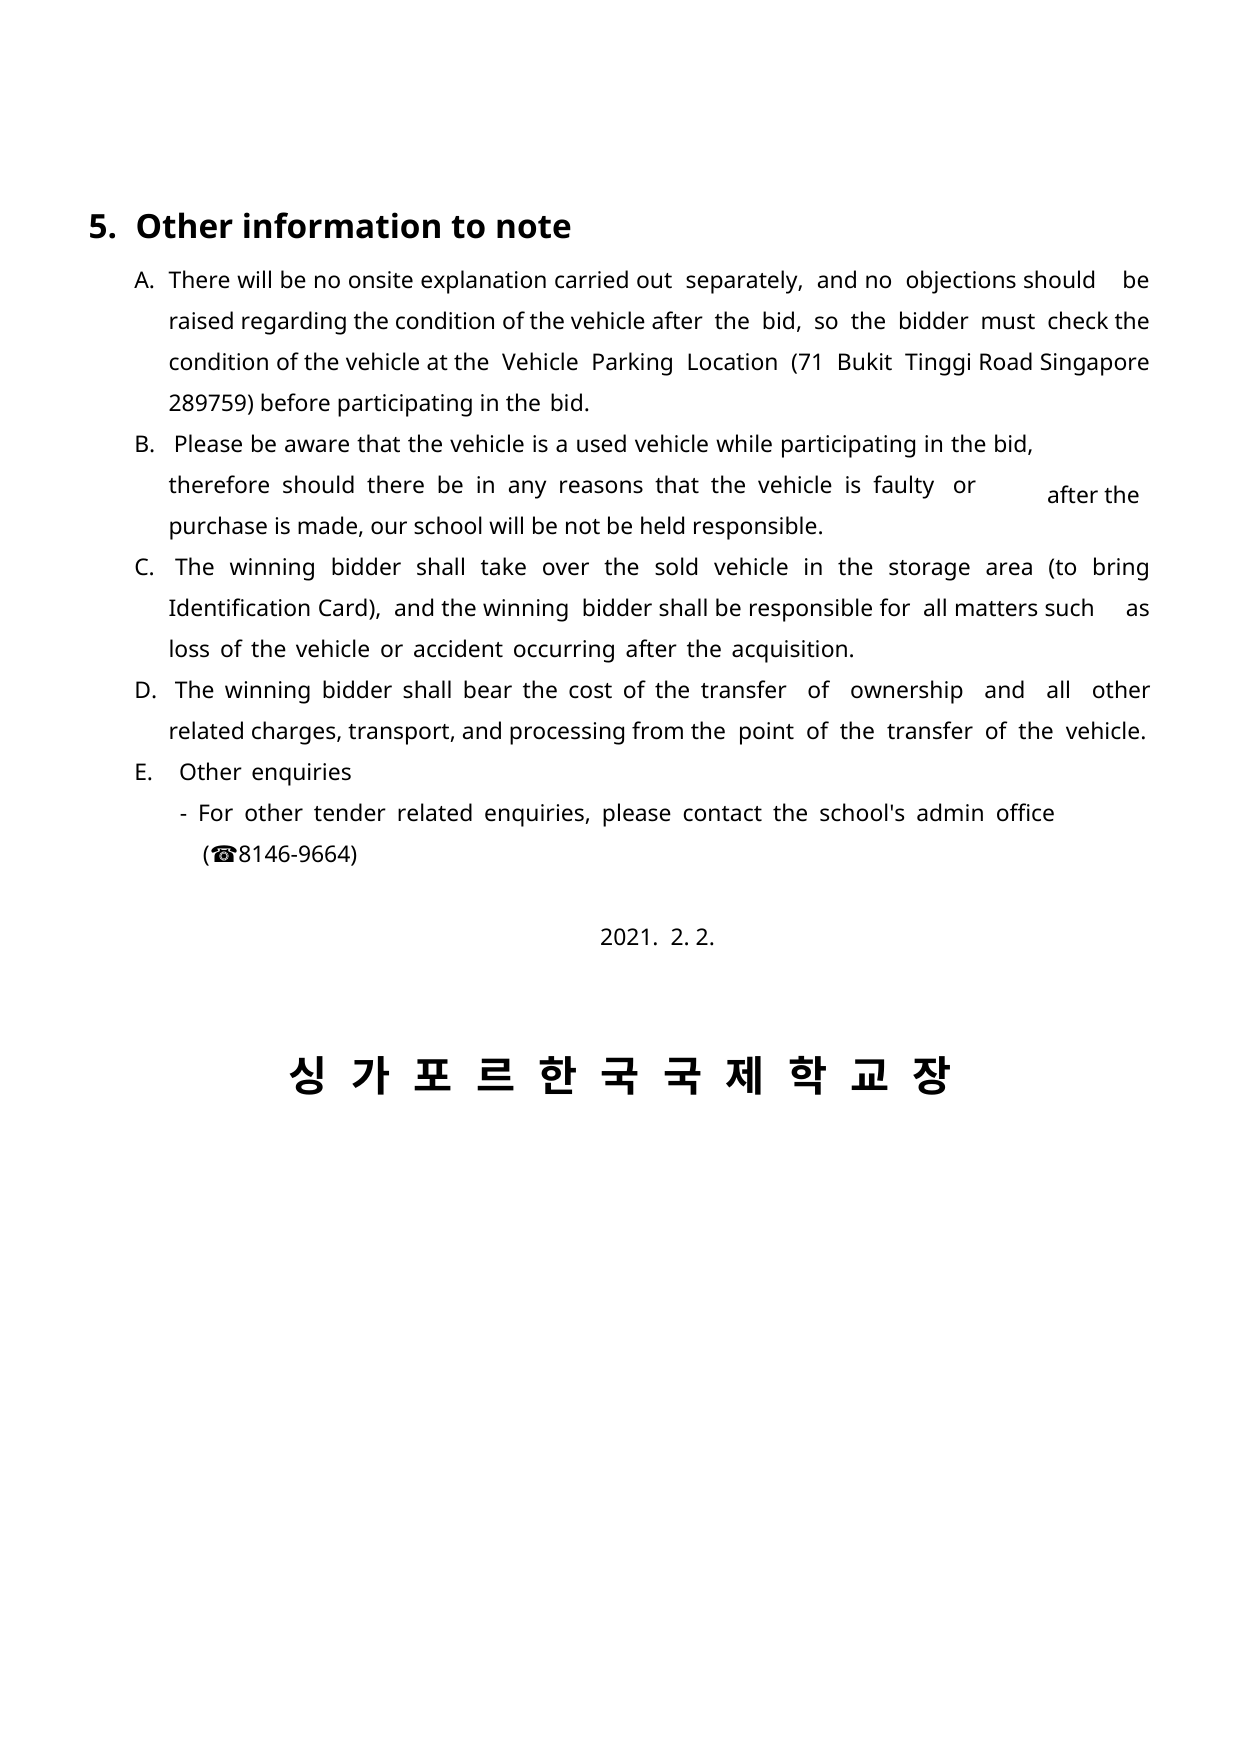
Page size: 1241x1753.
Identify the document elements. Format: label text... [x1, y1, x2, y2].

text purchase is made, our school will be not be held responsible. [168, 510, 1043, 541]
text 2021. 2. 2. [152, 921, 1163, 952]
subtitle Other information to note [88, 203, 1163, 248]
list Other enquiries [134, 756, 1163, 788]
text - For other tender related enquiries, please contact the school's admin office (☎8146-9664) [179, 797, 1056, 869]
text after the [1047, 479, 1163, 510]
list The winning bidder shall bear the cost of the transfer of ownership and all other related charges, transport, and processing from the point of the transfer of the vehicle. [134, 674, 1152, 746]
list There will be no onsite explanation carried out separately, and no objections should be raised regarding the condition of the vehicle after the bid, so the bidder must check the condition of the vehicle at the Vehicle Parking Location (71 Bukit Tinggi Road Singapore 289759) before participating in the bid. [134, 264, 1152, 418]
list The winning bidder shall take over the sold vehicle in the storage area (to bring Identification Card), and the winning bidder shall be responsible for all matters such as loss of the vehicle or accident occurring after the acquisition. [134, 551, 1152, 664]
text therefore should there be in any reasons that the vehicle is faulty or [168, 469, 1043, 501]
list Please be aware that the vehicle is a used vehicle while participating in the bid, [134, 428, 1163, 460]
subtitle 싱 가 포 르 한 국 국 제 학 교 장 [77, 1043, 1163, 1103]
